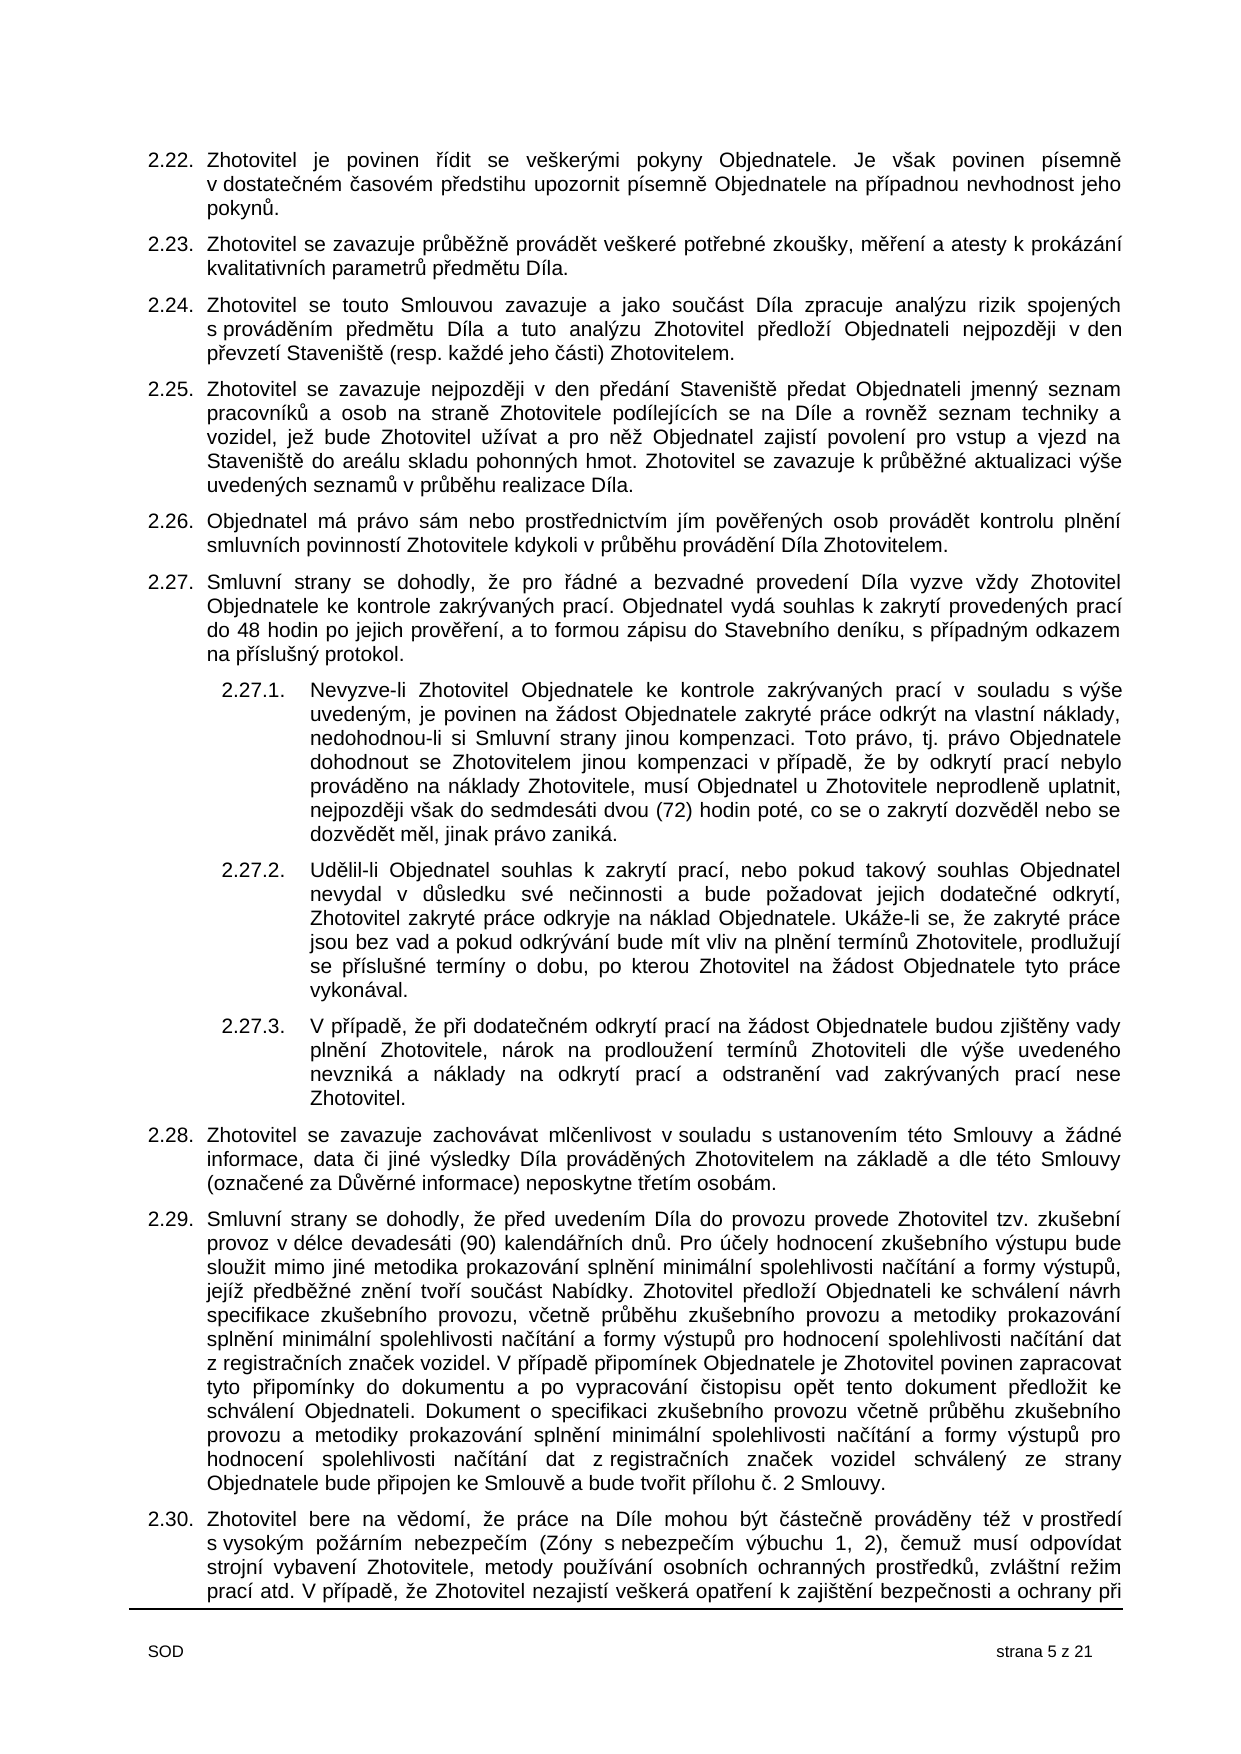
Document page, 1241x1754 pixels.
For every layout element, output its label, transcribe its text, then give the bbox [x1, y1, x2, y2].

text Zhotovitel je povinen řídit se veškerými pokyny Objednatele. Je však povinen písemně v dostatečném časovém předstihu upozornit písemně Objednatele na případnou nevhodnost jeho pokynů. [148, 148, 1122, 219]
text Zhotovitel se zavazuje průběžně provádět veškeré potřebné zkoušky, měření a atesty k prokázání kvalitativních parametrů předmětu Díla. [148, 232, 1122, 280]
text Objednatel má právo sám nebo prostřednictvím jím pověřených osob provádět kontrolu plnění smluvních povinností Zhotovitele kdykoli v průběhu provádění Díla Zhotovitelem. [148, 509, 1122, 557]
text V případě, že při dodatečném odkrytí prací na žádost Objednatele budou zjištěny vady plnění Zhotovitele, nárok na prodloužení termínů Zhotoviteli dle výše uvedeného nevzniká a náklady na odkrytí prací a odstranění vad zakrývaných prací nese Zhotovitel. [221, 1014, 1122, 1110]
text Zhotovitel se zavazuje zachovávat mlčenlivost v souladu s ustanovením této Smlouvy a žádné informace, data či jiné výsledky Díla prováděných Zhotovitelem na základě a dle této Smlouvy (označené za Důvěrné informace) neposkytne třetím osobám. [148, 1123, 1122, 1194]
text Zhotovitel se touto Smlouvou zavazuje a jako součást Díla zpracuje analýzu rizik spojených s prováděním předmětu Díla a tuto analýzu Zhotovitel předloží Objednateli nejpozději v den převzetí Staveniště (resp. každé jeho části) Zhotovitelem. [148, 292, 1122, 364]
text Nevyzve-li Zhotovitel Objednatele ke kontrole zakrývaných prací v souladu s výše uvedeným, je povinen na žádost Objednatele zakryté práce odkrýt na vlastní náklady, nedohodnou-li si Smluvní strany jinou kompenzaci. Toto právo, tj. právo Objednatele dohodnout se Zhotovitelem jinou kompenzaci v případě, že by odkrytí prací nebylo prováděno na náklady Zhotovitele, musí Objednatel u Zhotovitele neprodleně uplatnit, nejpozději však do sedmdesáti dvou (72) hodin poté, co se o zakrytí dozvěděl nebo se dozvědět měl, jinak právo zaniká. [221, 678, 1122, 846]
text Udělil-li Objednatel souhlas k zakrytí prací, nebo pokud takový souhlas Objednatel nevydal v důsledku své nečinnosti a bude požadovat jejich dodatečné odkrytí, Zhotovitel zakryté práce odkryje na náklad Objednatele. Ukáže-li se, že zakryté práce jsou bez vad a pokud odkrývání bude mít vliv na plnění termínů Zhotovitele, prodlužují se příslušné termíny o dobu, po kterou Zhotovitel na žádost Objednatele tyto práce vykonával. [221, 858, 1122, 1002]
text Smluvní strany se dohodly, že před uvedením Díla do provozu provede Zhotovitel tzv. zkušební provoz v délce devadesáti (90) kalendářních dnů. Pro účely hodnocení zkušebního výstupu bude sloužit mimo jiné metodika prokazování splnění minimální spolehlivosti načítání a formy výstupů, jejíž předběžné znění tvoří součást Nabídky. Zhotovitel předloží Objednateli ke schválení návrh specifikace zkušebního provozu, včetně průběhu zkušebního provozu a metodiky prokazování splnění minimální spolehlivosti načítání a formy výstupů pro hodnocení spolehlivosti načítání dat z registračních značek vozidel. V případě připomínek Objednatele je Zhotovitel povinen zapracovat tyto připomínky do dokumentu a po vypracování čistopisu opět tento dokument předložit ke schválení Objednateli. Dokument o specifikaci zkušebního provozu včetně průběhu zkušebního provozu a metodiky prokazování splnění minimální spolehlivosti načítání a formy výstupů pro hodnocení spolehlivosti načítání dat z registračních značek vozidel schválený ze strany Objednatele bude připojen ke Smlouvě a bude tvořit přílohu č. 2 Smlouvy. [148, 1207, 1122, 1494]
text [148, 1507, 1122, 1603]
text Smluvní strany se dohodly, že pro řádné a bezvadné provedení Díla vyzve vždy Zhotovitel Objednatele ke kontrole zakrývaných prací. Objednatel vydá souhlas k zakrytí provedených prací do 48 hodin po jejich prověření, a to formou zápisu do Stavebního deníku, s případným odkazem na příslušný protokol. [148, 569, 1122, 665]
text Zhotovitel se zavazuje nejpozději v den předání Staveniště předat Objednateli jmenný seznam pracovníků a osob na straně Zhotovitele podílejících se na Díle a rovněž seznam techniky a vozidel, jež bude Zhotovitel užívat a pro něž Objednatel zajistí povolení pro vstup a vjezd na Staveniště do areálu skladu pohonných hmot. Zhotovitel se zavazuje k průběžné aktualizaci výše uvedených seznamů v průběhu realizace Díla. [148, 377, 1122, 497]
